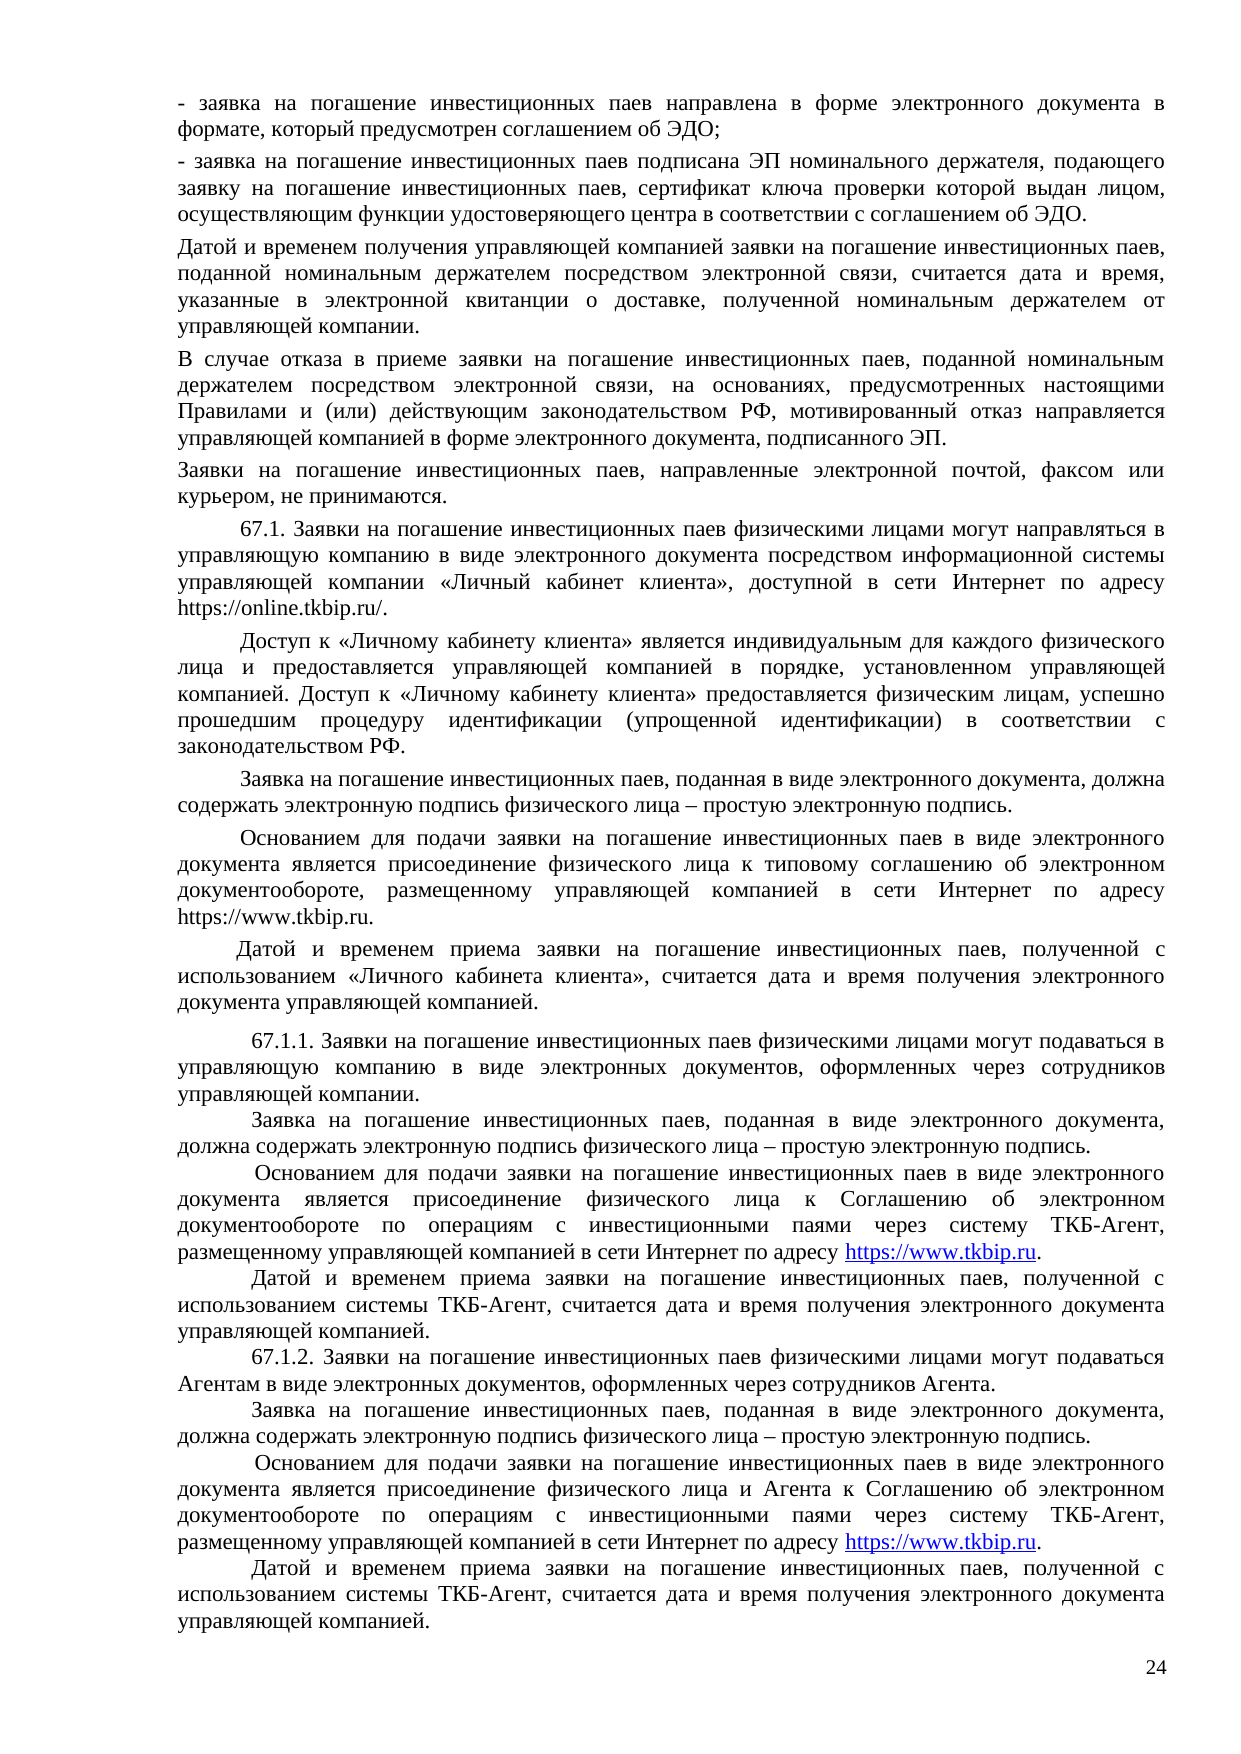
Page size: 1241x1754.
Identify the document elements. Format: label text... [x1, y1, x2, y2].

text Доступ к «Личному кабинету клиента» является индивидуальным для каждого физического лица и предоставляется управляющей компанией в порядке, установленном управляющей компанией. Доступ к «Личному кабинету клиента» предоставляется физическим лицам, успешно прошедшим процедуру идентификации (упрощенной идентификации) в соответствии с законодательством РФ. [177, 627, 1167, 759]
text - заявка на погашение инвестиционных паев направлена в форме электронного документа в формате, который предусмотрен соглашением об ЭДО; [177, 89, 1167, 141]
text Заявки на погашение инвестиционных паев, направленные электронной почтой, факсом или курьером, не принимаются. [177, 456, 1167, 509]
text Датой и временем приема заявки на погашение инвестиционных паев, полученной с использованием системы ТКБ-Агент, считается дата и время получения электронного документа управляющей компанией. [177, 1554, 1167, 1633]
text Основанием для подачи заявки на погашение инвестиционных паев в виде электронного документа является присоединение физического лица к типовому соглашению об электронном документообороте, размещенному управляющей компанией в сети Интернет по адресу https://www.tkbip.ru. [177, 824, 1167, 929]
text Заявка на погашение инвестиционных паев, поданная в виде электронного документа, должна содержать электронную подпись физического лица – простую электронную подпись. [177, 1106, 1167, 1159]
text 67.1.1. Заявки на погашение инвестиционных паев физическими лицами могут подаваться в управляющую компанию в виде электронных документов, оформленных через сотрудников управляющей компании. [177, 1027, 1167, 1106]
text Основанием для подачи заявки на погашение инвестиционных паев в виде электронного документа является присоединение физического лица и Агента к Соглашению об электронном документообороте по операциям с инвестиционными паями через систему ТКБ-Агент, размещенному управляющей компанией в сети Интернет по адресу https://www.tkbip.ru. [177, 1449, 1167, 1554]
text Основанием для подачи заявки на погашение инвестиционных паев в виде электронного документа является присоединение физического лица к Соглашению об электронном документообороте по операциям с инвестиционными паями через систему ТКБ-Агент, размещенному управляющей компанией в сети Интернет по адресу https://www.tkbip.ru. [177, 1159, 1167, 1264]
text Заявка на погашение инвестиционных паев, поданная в виде электронного документа, должна содержать электронную подпись физического лица – простую электронную подпись. [177, 1396, 1167, 1449]
text - заявка на погашение инвестиционных паев подписана ЭП номинального держателя, подающего заявку на погашение инвестиционных паев, сертификат ключа проверки которой выдан лицом, осуществляющим функции удостоверяющего центра в соответствии с соглашением об ЭДО. [177, 148, 1167, 227]
text В случае отказа в приеме заявки на погашение инвестиционных паев, поданной номинальным держателем посредством электронной связи, на основаниях, предусмотренных настоящими Правилами и (или) действующим законодательством РФ, мотивированный отказ направляется управляющей компанией в форме электронного документа, подписанного ЭП. [177, 344, 1167, 450]
text Датой и временем приема заявки на погашение инвестиционных паев, полученной с использованием «Личного кабинета клиента», считается дата и время получения электронного документа управляющей компанией. [177, 936, 1167, 1014]
text 67.1.2. Заявки на погашение инвестиционных паев физическими лицами могут подаваться Агентам в виде электронных документов, оформленных через сотрудников Агента. [177, 1343, 1167, 1396]
text Датой и временем приема заявки на погашение инвестиционных паев, полученной с использованием системы ТКБ-Агент, считается дата и время получения электронного документа управляющей компанией. [177, 1264, 1167, 1343]
text Заявка на погашение инвестиционных паев, поданная в виде электронного документа, должна содержать электронную подпись физического лица – простую электронную подпись. [177, 765, 1167, 818]
text 67.1. Заявки на погашение инвестиционных паев физическими лицами могут направляться в управляющую компанию в виде электронного документа посредством информационной системы управляющей компании «Личный кабинет клиента», доступной в сети Интернет по адресу https://online.tkbip.ru/. [177, 515, 1167, 621]
text Датой и временем получения управляющей компанией заявки на погашение инвестиционных паев, поданной номинальным держателем посредством электронной связи, считается дата и время, указанные в электронной квитанции о доставке, полученной номинальным держателем от управляющей компании. [177, 233, 1167, 338]
